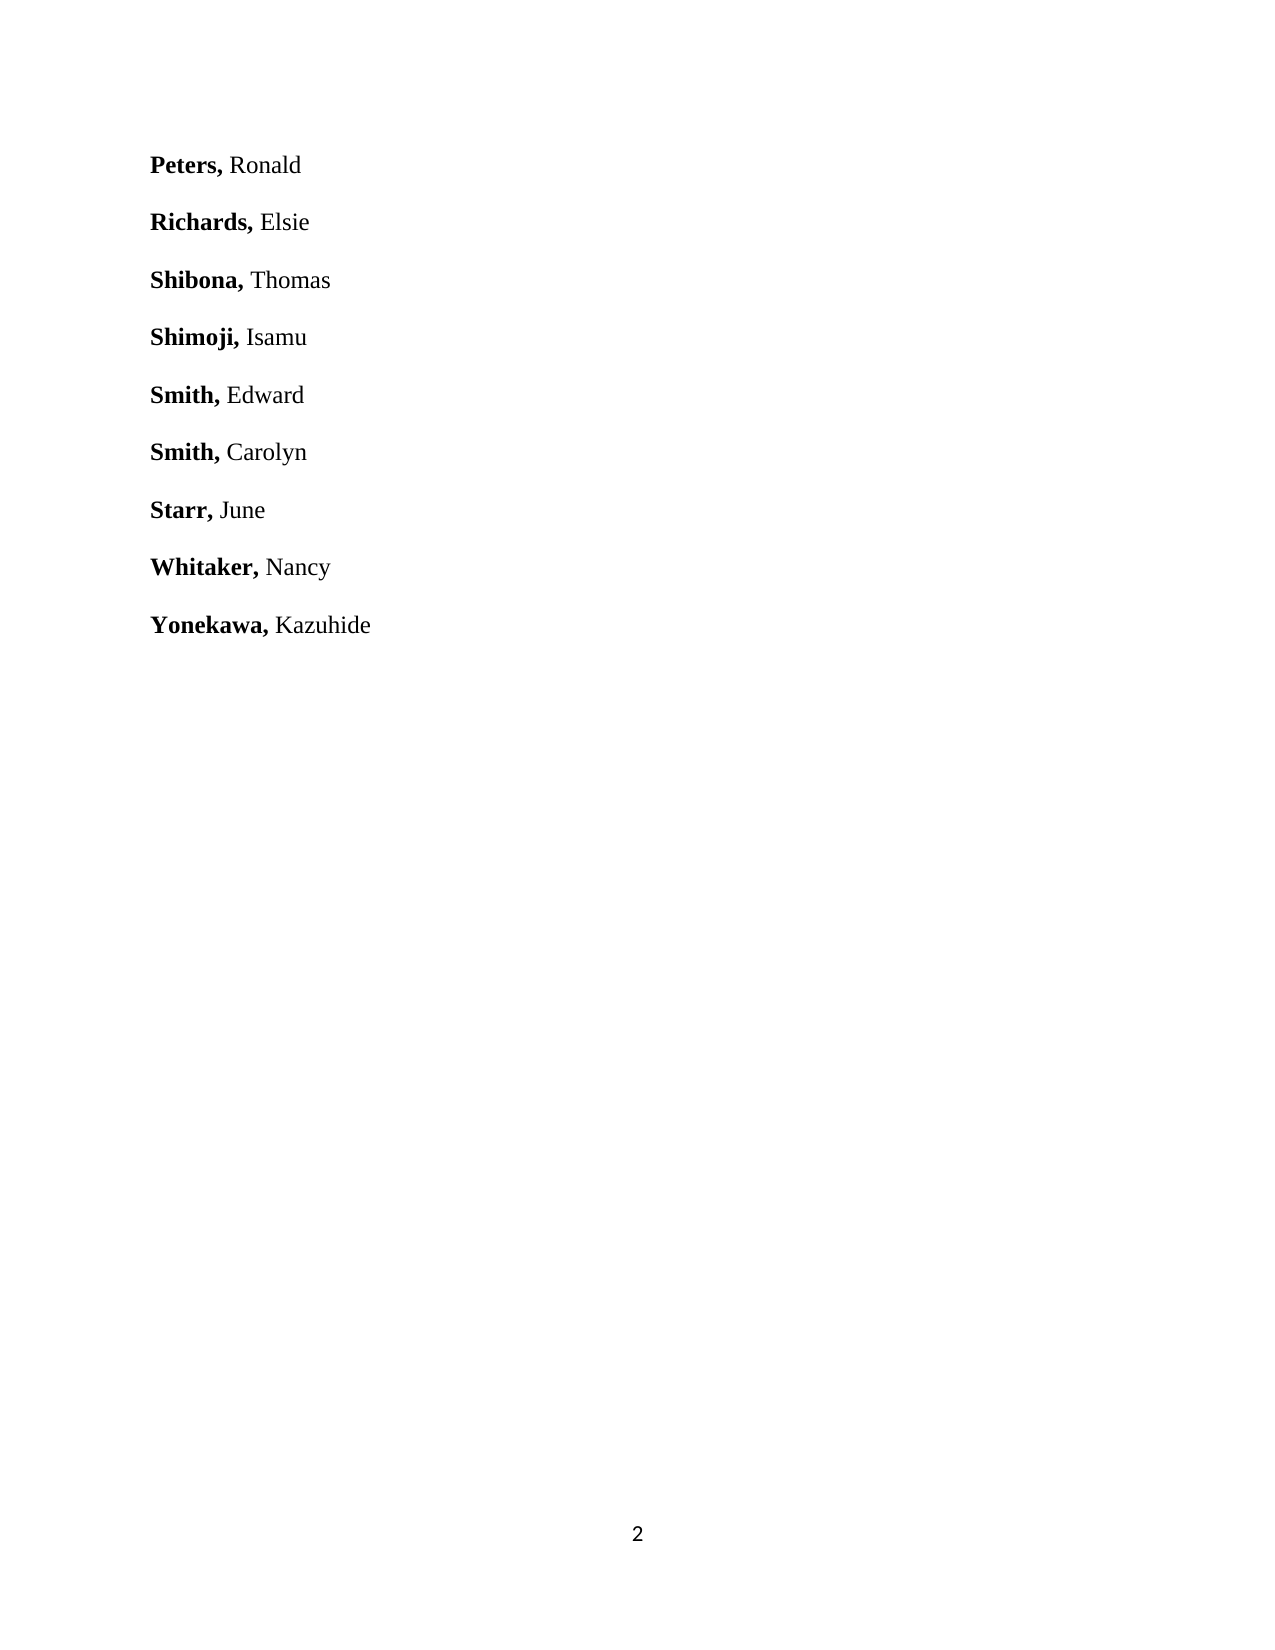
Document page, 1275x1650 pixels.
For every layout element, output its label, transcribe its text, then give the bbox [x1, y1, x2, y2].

text Shimoji, Isamu [150, 322, 600, 351]
text Smith, Carolyn [150, 437, 600, 466]
text Shibona, Thomas [150, 265, 600, 294]
text Smith, Edward [150, 380, 600, 409]
text Peters, Ronald [150, 150, 600, 179]
text Whitaker, Nancy [150, 552, 600, 581]
text Starr, June [150, 495, 600, 524]
text Yonekawa, Kazuhide [150, 610, 600, 639]
text Richards, Elsie [150, 207, 600, 236]
